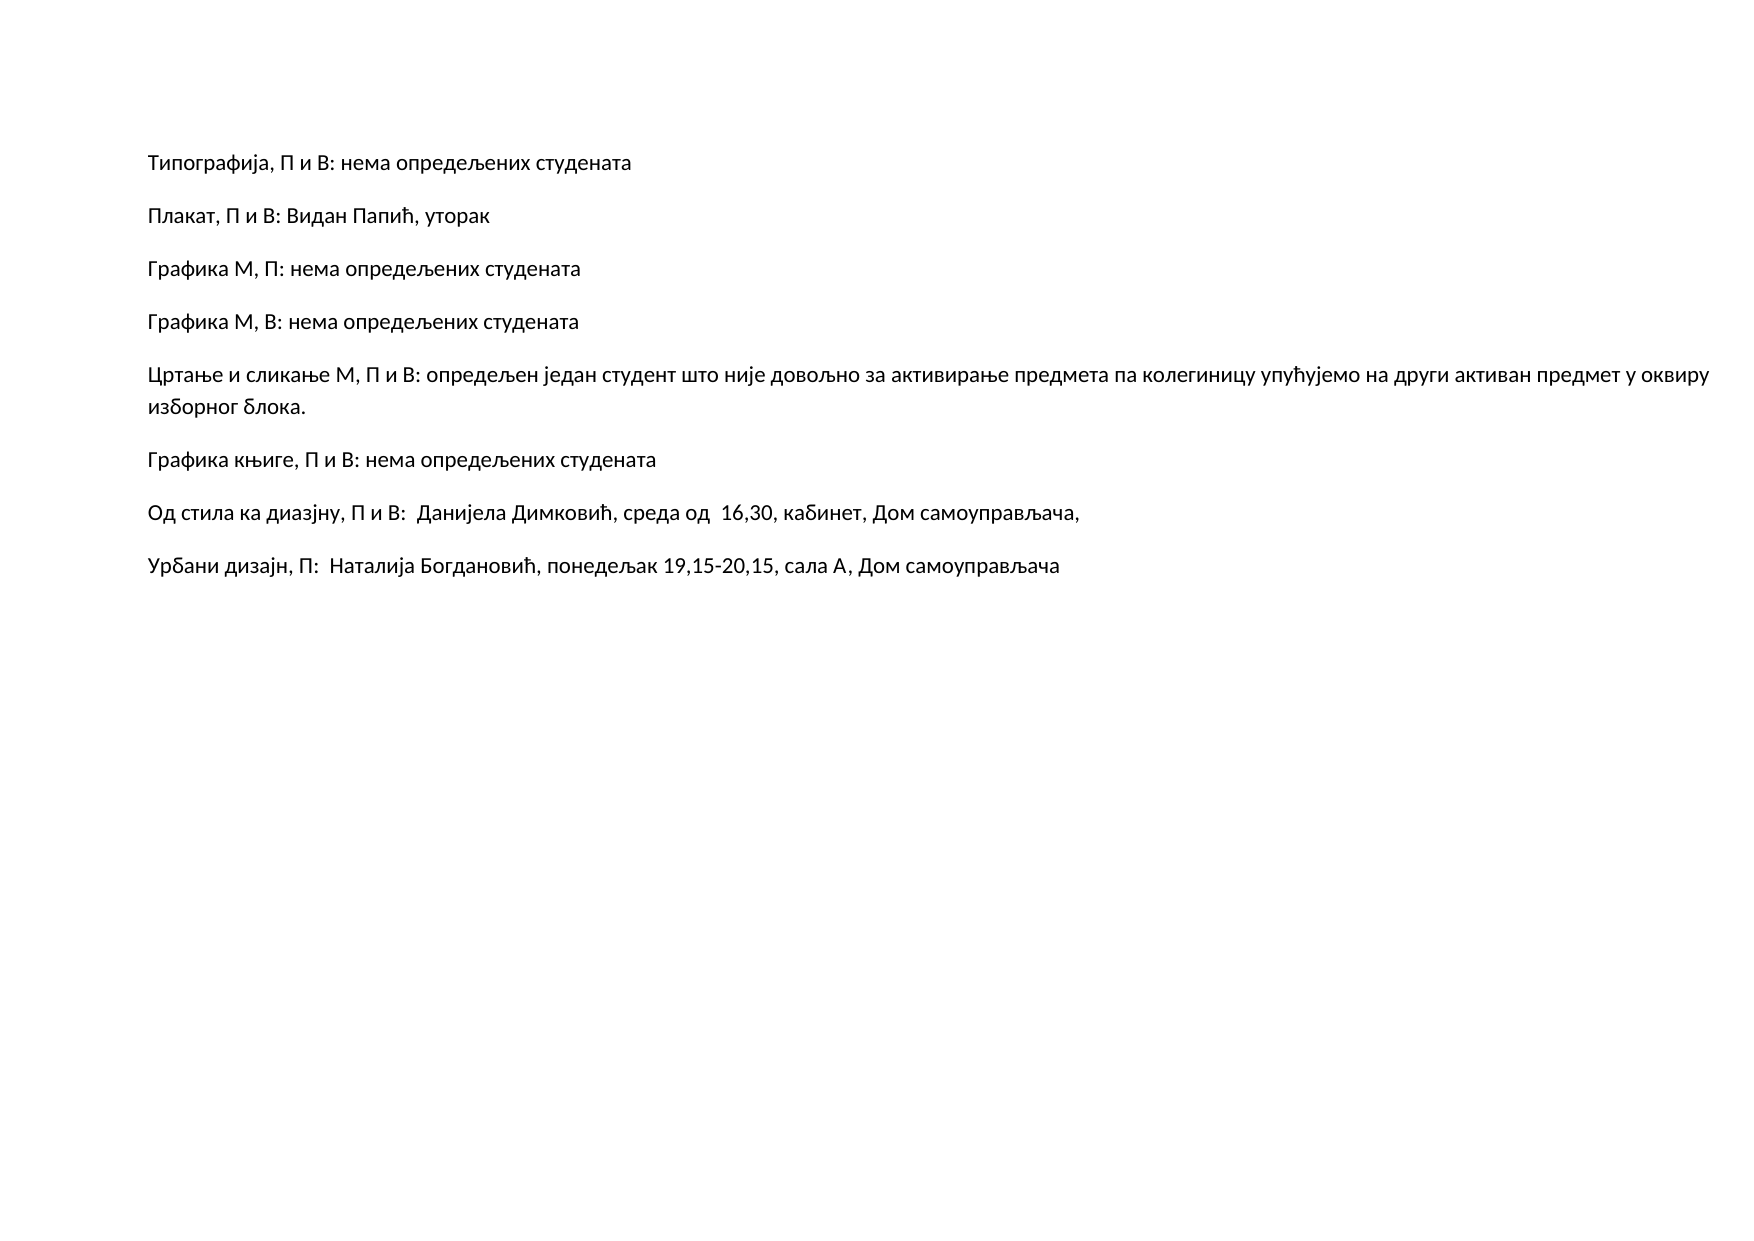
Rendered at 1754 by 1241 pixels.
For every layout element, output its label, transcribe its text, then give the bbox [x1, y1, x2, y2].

text Типографија, П и В: нема опредељених студената [148, 148, 1754, 176]
text Графика М, П: нема опредељених студената [148, 254, 1754, 282]
text Плакат, П и В: Видан Папић, уторак [148, 201, 1754, 229]
text Урбани дизајн, П: Наталија Богдановић, понедељак 19,15-20,15, сала А, Дом самоуправљача [148, 551, 1754, 579]
text Од стила ка диазјну, П и В: Данијела Димковић, среда од 16,30, кабинет, Дом самоуправљача, [148, 498, 1754, 526]
text Цртање и сликање М, П и В: опредељен један студент што није довољно за активирање предмета па колегиницу упућујемо на други активан предмет у оквиру изборног блока. [148, 360, 1754, 420]
text Графика књиге, П и В: нема опредељених студената [148, 445, 1754, 473]
text Графика М, В: нема опредељених студената [148, 307, 1754, 335]
